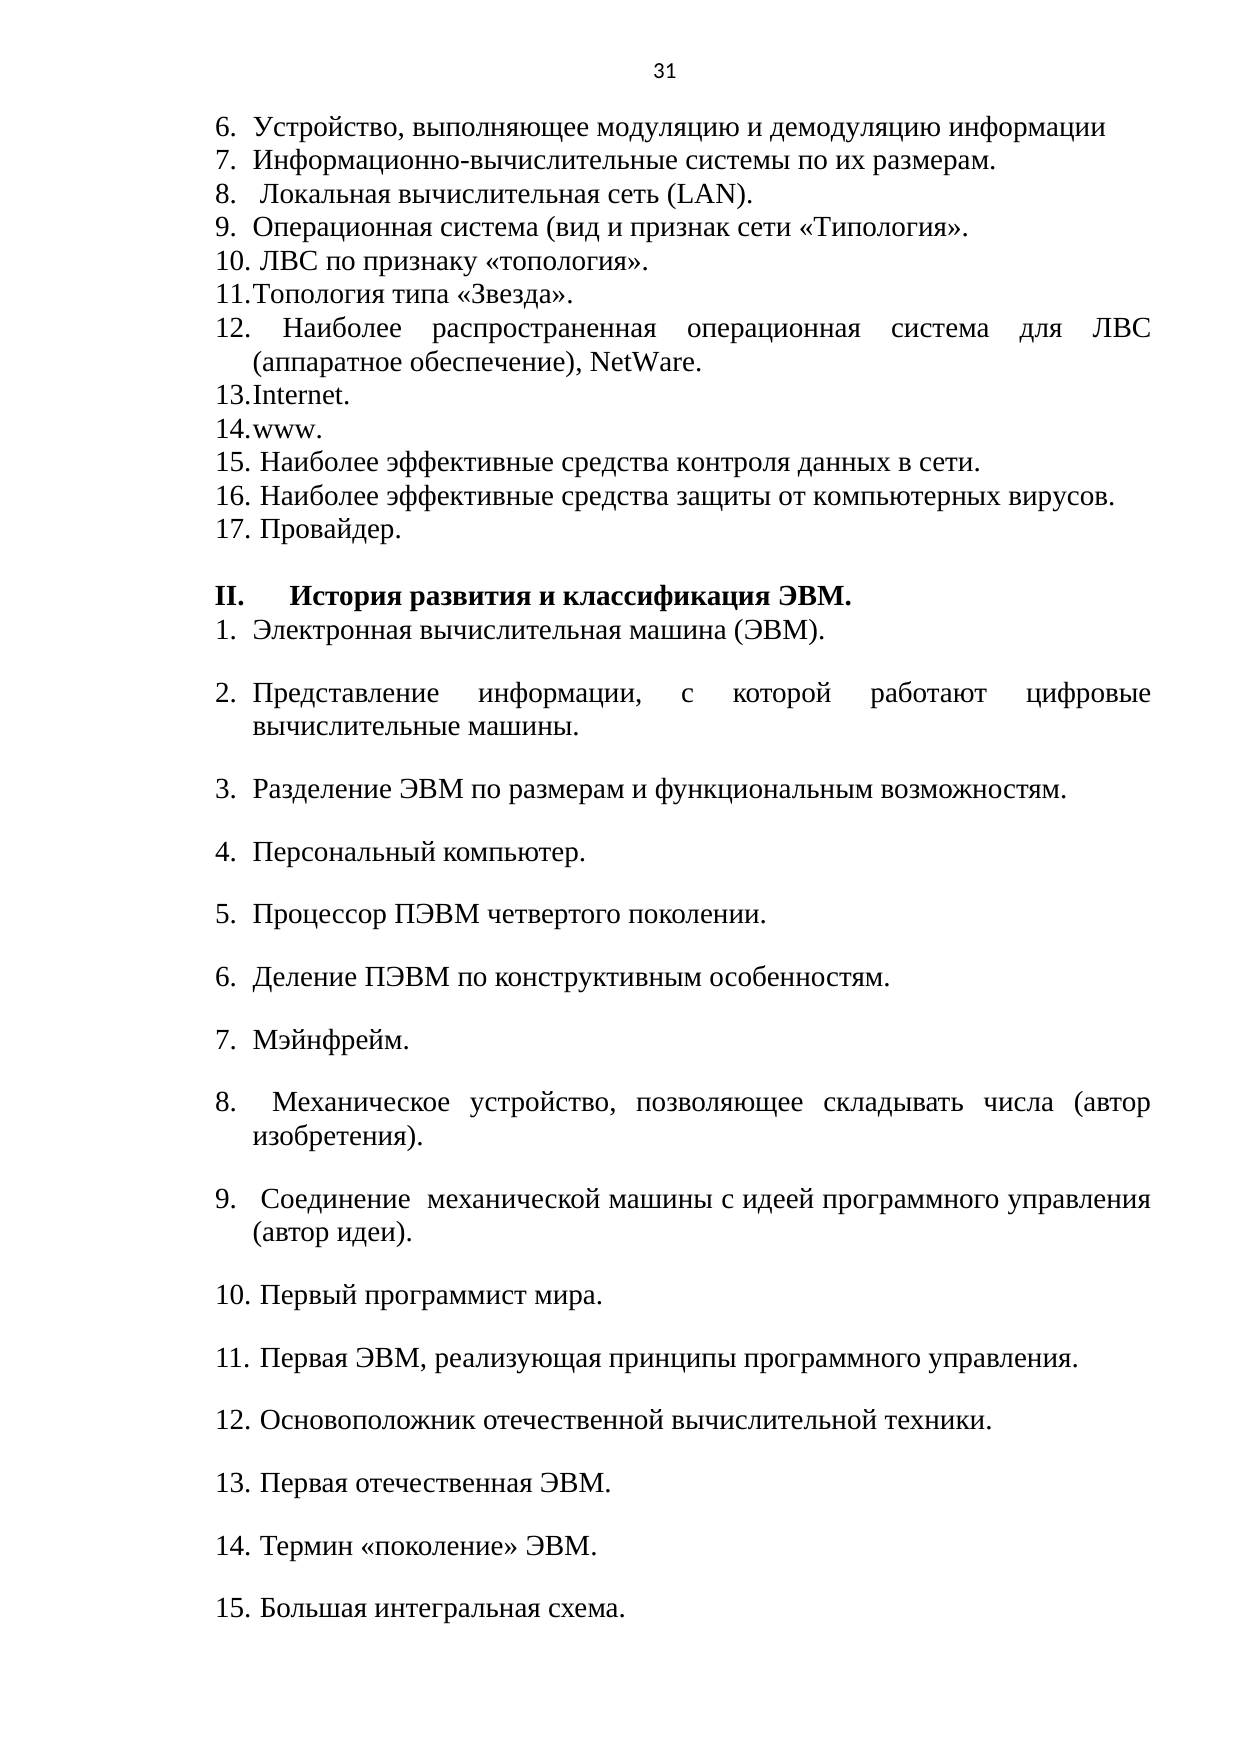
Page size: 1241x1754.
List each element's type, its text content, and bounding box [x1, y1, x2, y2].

subtitle Процессор ПЭВМ четвертого поколении. [215, 896, 1152, 930]
list Операционная система (вид и признак сети «Типология». [215, 209, 1152, 243]
list Наиболее эффективные средства защиты от компьютерных вирусов. [215, 478, 1152, 511]
list www. [215, 411, 1152, 444]
subtitle Основоположник отечественной вычислительной техники. [215, 1402, 1152, 1436]
subtitle История развития и классификация ЭВМ. [214, 578, 1152, 612]
subtitle Первая ЭВМ, реализующая принципы программного управления. [215, 1340, 1152, 1373]
subtitle Персональный компьютер. [215, 834, 1152, 867]
list Наиболее эффективные средства контроля данных в сети. [215, 444, 1152, 478]
list Провайдер. [215, 511, 1152, 545]
subtitle Термин «поколение» ЭВМ. [215, 1528, 1152, 1561]
list ЛВС по признаку «топология». [215, 243, 1152, 277]
subtitle Электронная вычислительная машина (ЭВМ). [215, 612, 1152, 646]
list Топология типа «Звезда». [215, 277, 1152, 310]
subtitle Большая интегральная схема. [215, 1591, 1152, 1624]
subtitle Мэйнфрейм. [215, 1022, 1152, 1055]
subtitle Механическое устройство, позволяющее складывать числа (автор изобретения). [215, 1084, 1152, 1152]
list Информационно-вычислительные системы по их размерам. [215, 142, 1152, 176]
subtitle Первая отечественная ЭВМ. [215, 1465, 1152, 1499]
list Устройство, выполняющее модуляцию и демодуляцию информации [215, 109, 1152, 142]
subtitle Первый программист мира. [215, 1277, 1152, 1311]
list Internet. [215, 377, 1152, 411]
list Наиболее распространенная операционная система для ЛВС (аппаратное обеспечение), NetWare. [215, 310, 1152, 377]
subtitle Представление информации, с которой работают цифровые вычислительные машины. [215, 675, 1152, 742]
subtitle Соединение механической машины с идеей программного управления (автор идеи). [215, 1181, 1152, 1248]
subtitle Разделение ЭВМ по размерам и функциональным возможностям. [215, 771, 1152, 804]
subtitle Деление ПЭВМ по конструктивным особенностям. [215, 959, 1152, 993]
list Локальная вычислительная сеть (LAN). [215, 176, 1152, 209]
